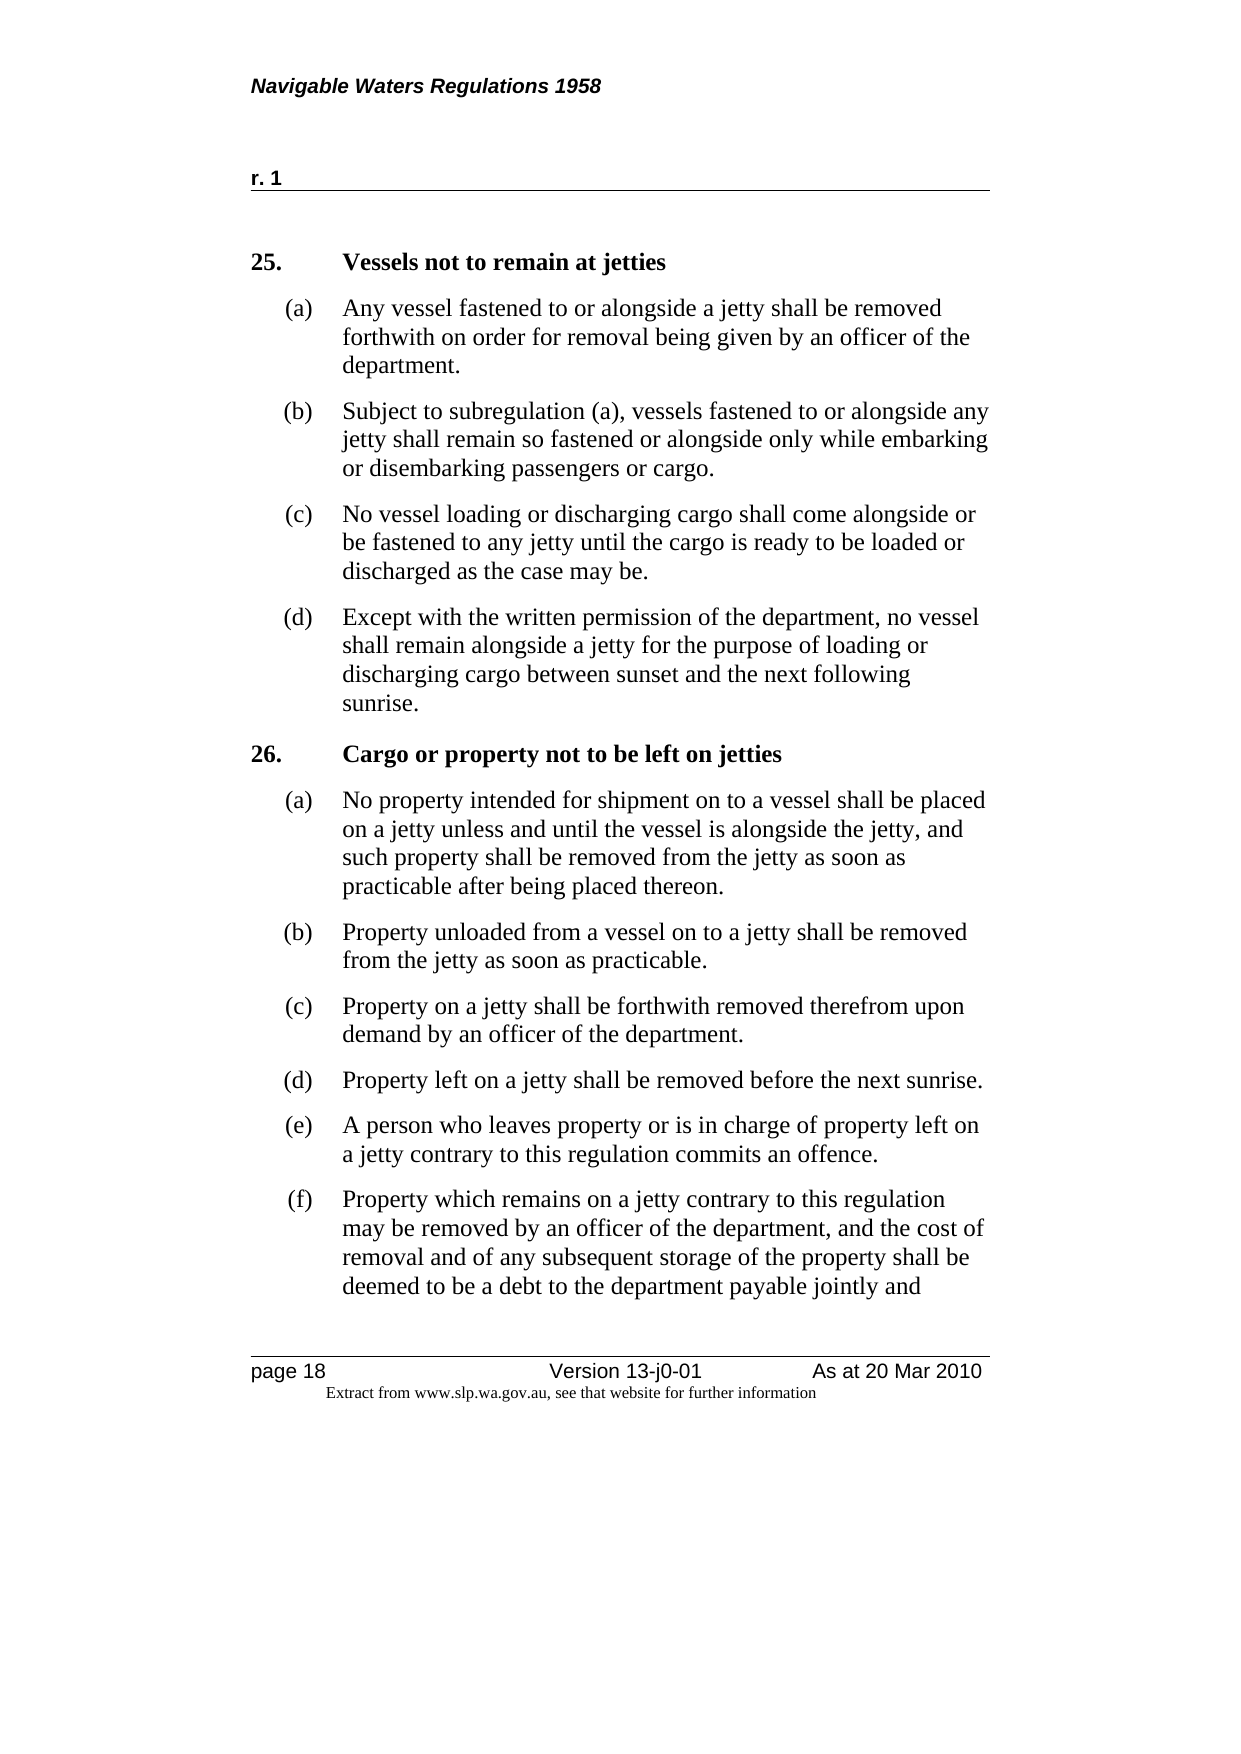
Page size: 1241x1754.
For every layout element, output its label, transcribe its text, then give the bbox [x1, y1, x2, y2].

text (b) Property unloaded from a vessel on to a jetty shall be removed from the jetty as soon as practicable. [251, 917, 990, 974]
text (c) No vessel loading or discharging cargo shall come alongside or be fastened to any jetty until the cargo is ready to be loaded or discharged as the case may be. [251, 499, 990, 585]
text (a) No property intended for shipment on to a vessel shall be placed on a jetty unless and until the vessel is alongside the jetty, and such property shall be removed from the jetty as soon as practicable after being placed thereon. [251, 785, 990, 900]
text (c) Property on a jetty shall be forthwith removed therefrom upon demand by an officer of the department. [251, 991, 990, 1048]
text (a) Any vessel fastened to or alongside a jetty shall be removed forthwith on order for removal being given by an officer of the department. [251, 293, 990, 379]
text (e) A person who leaves property or is in charge of property left on a jetty contrary to this regulation commits an offence. [251, 1110, 990, 1168]
text (b) Subject to subregulation (a), vessels fastened to or alongside any jetty shall remain so fastened or alongside only while embarking or disembarking passengers or cargo. [251, 396, 990, 482]
subtitle 26. Cargo or property not to be left on jetties [251, 739, 990, 768]
text (d) Property left on a jetty shall be removed before the next sunrise. [251, 1065, 990, 1094]
subtitle 25. Vessels not to remain at jetties [251, 247, 990, 276]
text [251, 1184, 990, 1299]
text (d) Except with the written permission of the department, no vessel shall remain alongside a jetty for the purpose of loading or discharging cargo between sunset and the next following sunrise. [251, 602, 990, 717]
